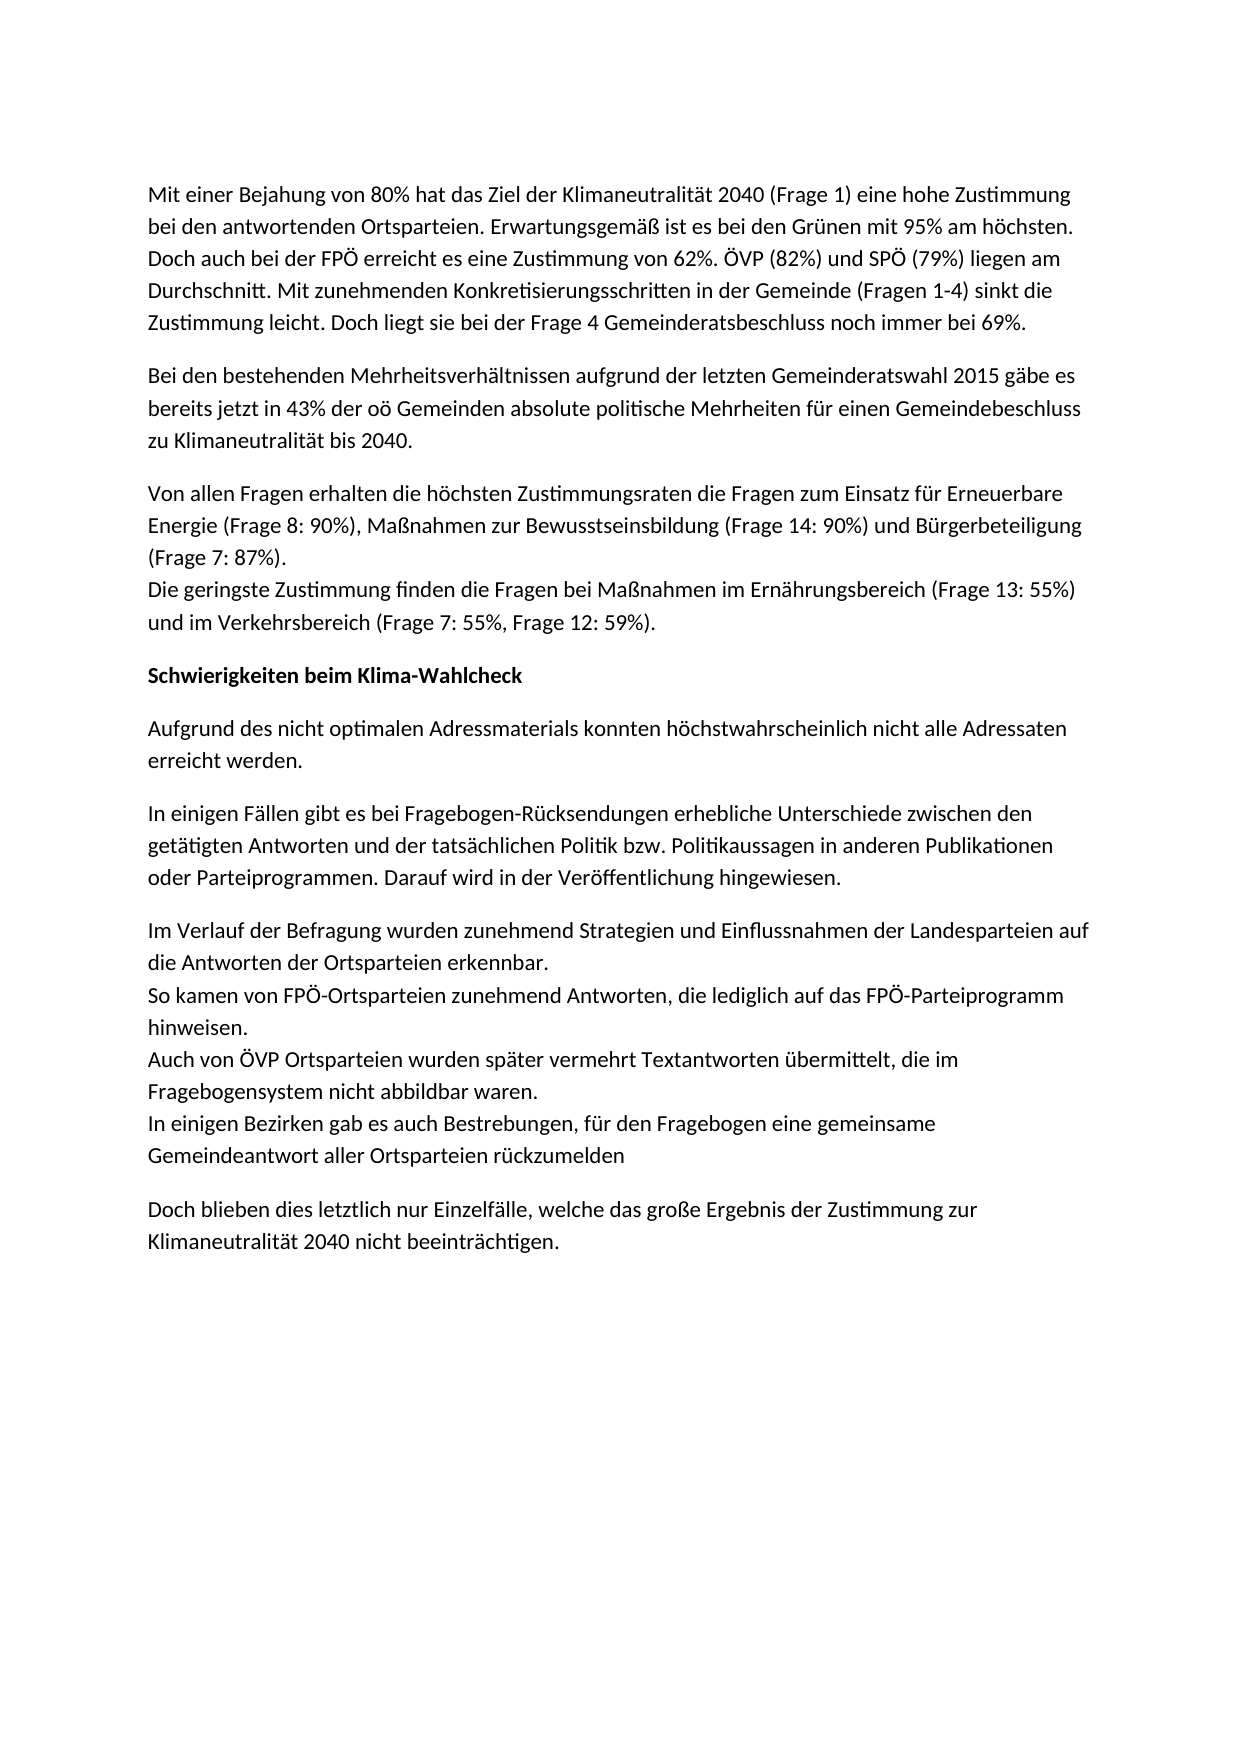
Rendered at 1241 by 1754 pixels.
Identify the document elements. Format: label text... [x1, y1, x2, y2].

text Von allen Fragen erhalten die höchsten Zustimmungsraten die Fragen zum Einsatz für Erneuerbare Energie (Frage 8: 90%), Maßnahmen zur Bewusstseinsbildung (Frage 14: 90%) und Bürgerbeteiligung (Frage 7: 87%). Die geringste Zustimmung finden die Fragen bei Maßnahmen im Ernährungsbereich (Frage 13: 55%) und im Verkehrsbereich (Frage 7: 55%, Frage 12: 59%). [148, 479, 1093, 636]
text In einigen Fällen gibt es bei Fragebogen-Rücksendungen erhebliche Unterschiede zwischen den getätigten Antworten und der tatsächlichen Politik bzw. Politikaussagen in anderen Publikationen oder Parteiprogrammen. Darauf wird in der Veröffentlichung hingewiesen. [148, 799, 1093, 891]
text Bei den bestehenden Mehrheitsverhältnissen aufgrund der letzten Gemeinderatswahl 2015 gäbe es bereits jetzt in 43% der oö Gemeinden absolute politische Mehrheiten für einen Gemeindebeschluss zu Klimaneutralität bis 2040. [148, 362, 1093, 454]
text Aufgrund des nicht optimalen Adressmaterials konnten höchstwahrscheinlich nicht alle Adressaten erreicht werden. [148, 714, 1093, 774]
text Mit einer Bejahung von 80% hat das Ziel der Klimaneutralität 2040 (Frage 1) eine hohe Zustimmung bei den antwortenden Ortsparteien. Erwartungsgemäß ist es bei den Grünen mit 95% am höchsten. Doch auch bei der FPÖ erreicht es eine Zustimmung von 62%. ÖVP (82%) und SPÖ (79%) liegen am Durchschnitt. Mit zunehmenden Konkretisierungsschritten in der Gemeinde (Fragen 1-4) sinkt die Zustimmung leicht. Doch liegt sie bei der Frage 4 Gemeinderatsbeschluss noch immer bei 69%. [148, 148, 1093, 337]
text Doch blieben dies letztlich nur Einzelfälle, welche das große Ergebnis der Zustimmung zur Klimaneutralität 2040 nicht beeinträchtigen. [148, 1195, 1093, 1255]
text Schwierigkeiten beim Klima-Wahlcheck [148, 661, 1093, 689]
text Im Verlauf der Befragung wurden zunehmend Strategien und Einflussnahmen der Landesparteien auf die Antworten der Ortsparteien erkennbar. So kamen von FPÖ-Ortsparteien zunehmend Antworten, die lediglich auf das FPÖ-Parteiprogramm hinweisen. Auch von ÖVP Ortsparteien wurden später vermehrt Textantworten übermittelt, die im Fragebogensystem nicht abbildbar waren. In einigen Bezirken gab es auch Bestrebungen, für den Fragebogen eine gemeinsame Gemeindeantwort aller Ortsparteien rückzumelden [148, 916, 1093, 1170]
